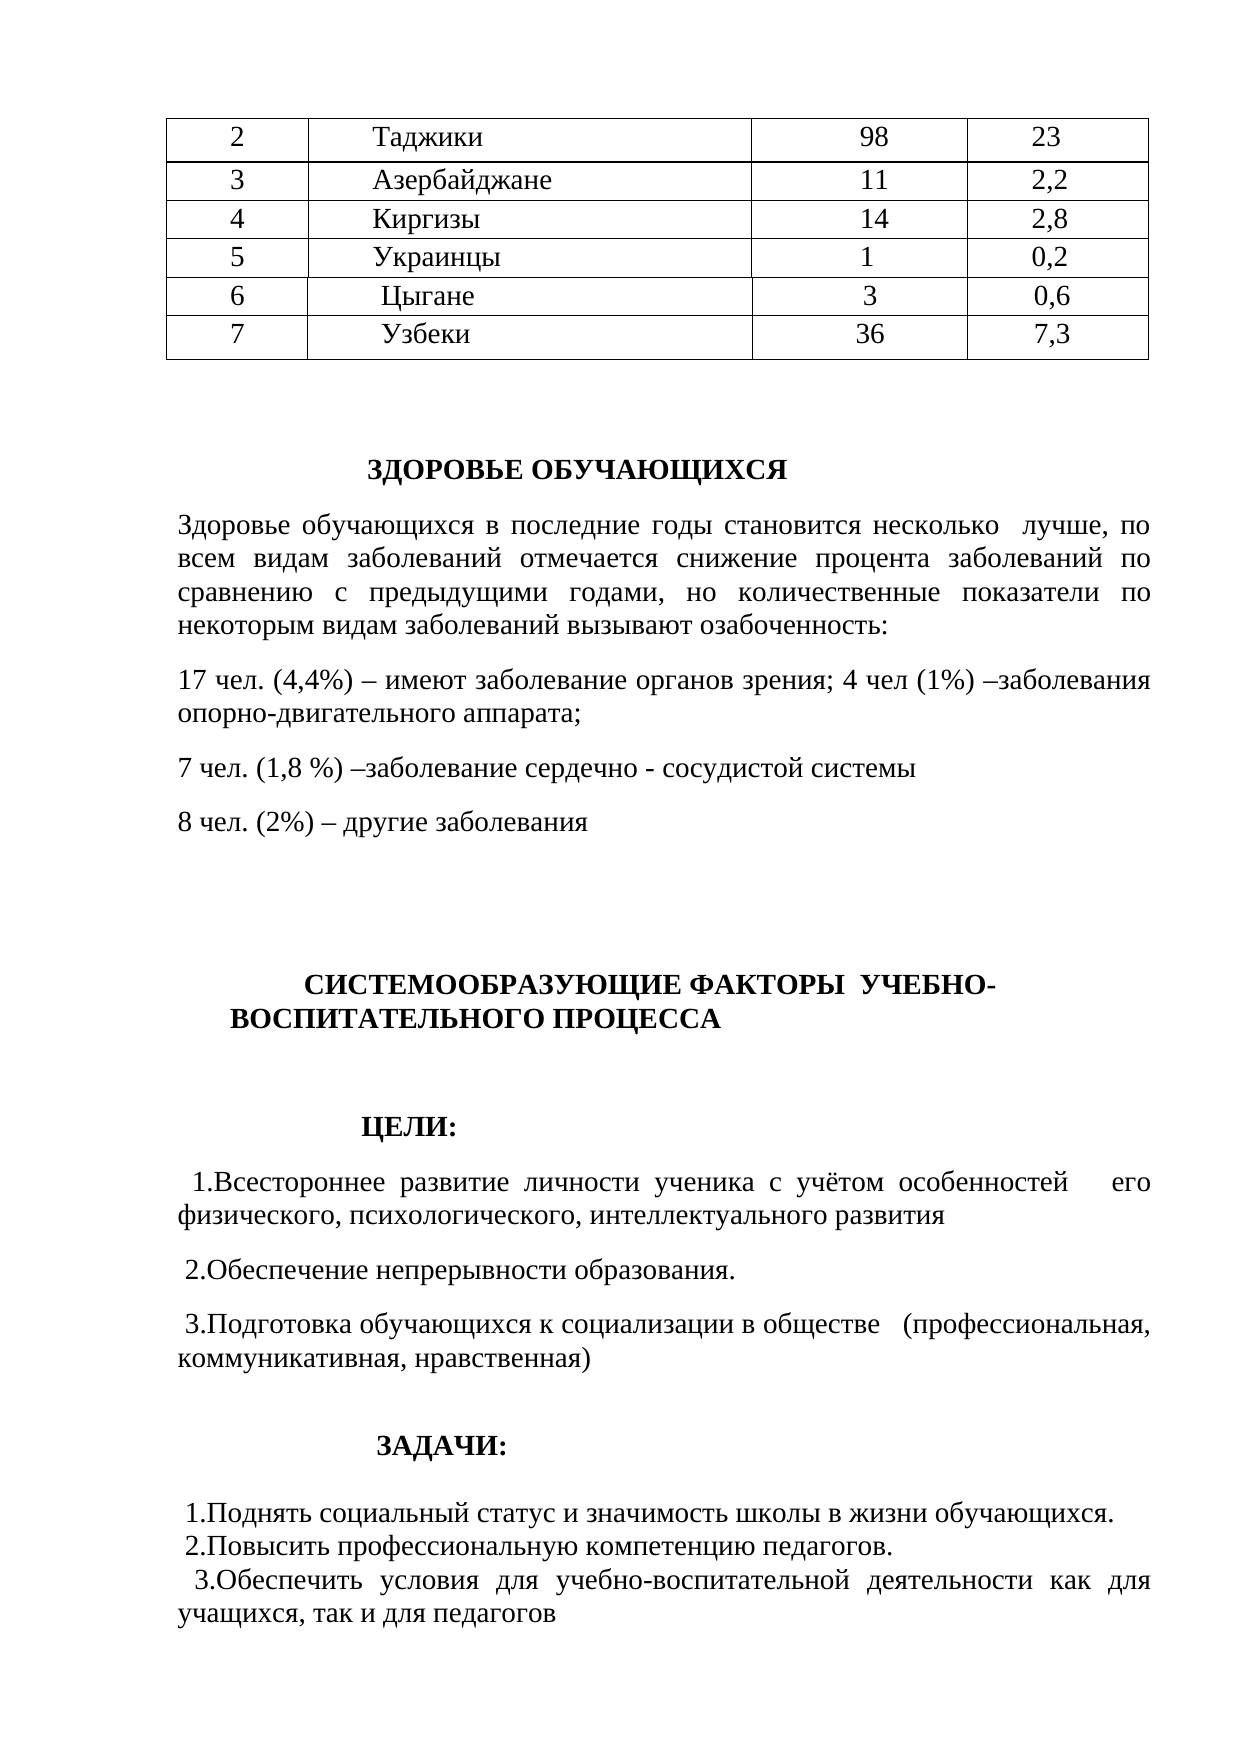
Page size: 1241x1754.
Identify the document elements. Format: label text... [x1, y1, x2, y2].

table_cell 98 [752, 119, 967, 161]
table_cell Узбеки [308, 316, 752, 359]
table_cell 1 [752, 239, 967, 277]
table_cell 36 [753, 316, 967, 359]
text 8 чел. (2%) – другие заболевания [177, 804, 1152, 838]
table_cell 0,2 [968, 239, 1148, 277]
list 1.Поднять социальный статус и значимость школы в жизни обучающихся. [177, 1495, 1152, 1528]
table_cell 2 [167, 119, 308, 161]
table_cell 3 [753, 278, 967, 315]
table_cell 3 [167, 163, 308, 200]
table_cell 4 [167, 201, 308, 238]
list 2.Повысить профессиональную компетенцию педагогов. [177, 1528, 1152, 1562]
table_cell 2,8 [968, 201, 1148, 238]
text 1.Всестороннее развитие личности ученика с учётом особенностей его физического, психологического, интеллектуального развития [177, 1164, 1152, 1231]
list ЗАДАЧИ: [252, 1428, 1152, 1461]
text ЗДОРОВЬЕ ОБУЧАЮЩИХСЯ [177, 452, 1152, 486]
text ЦЕЛИ: [251, 1109, 1152, 1143]
table_cell 23 [968, 119, 1148, 161]
table_cell Азербайджане [309, 163, 751, 200]
table_cell Цыгане [308, 278, 752, 315]
table_cell 7 [167, 316, 307, 359]
table_cell 14 [752, 201, 967, 238]
table_cell 5 [167, 239, 308, 277]
table_cell 7,3 [968, 316, 1148, 359]
list 3.Обеспечить условия для учебно-воспитательной деятельности как для учащихся, так и для педагогов [177, 1562, 1152, 1629]
table_cell Таджики [309, 119, 751, 161]
text 7 чел. (1,8 %) –заболевание сердечно - сосудистой системы [177, 750, 1152, 783]
table_cell 6 [167, 278, 307, 315]
table_cell 11 [752, 163, 967, 200]
text 2.Обеспечение непрерывности образования. [177, 1252, 1152, 1285]
table_cell 0,6 [968, 278, 1148, 315]
text Здоровье обучающихся в последние годы становится несколько лучше, по всем видам заболеваний отмечается снижение процента заболеваний по сравнению с предыдущими годами, но количественные показатели по некоторым видам заболеваний вызывают озабоченность: [177, 507, 1152, 641]
table_cell Украинцы [309, 239, 751, 277]
text СИСТЕМООБРАЗУЮЩИЕ ФАКТОРЫ УЧЕБНО-ВОСПИТАТЕЛЬНОГО ПРОЦЕССА [230, 967, 1152, 1034]
text 3.Подготовка обучающихся к социализации в обществе (профессиональная, коммуникативная, нравственная) [177, 1306, 1152, 1373]
table_cell Киргизы [309, 201, 751, 238]
text 17 чел. (4,4%) – имеют заболевание органов зрения; 4 чел (1%) –заболевания опорно-двигательного аппарата; [177, 662, 1152, 729]
table_cell 2,2 [968, 163, 1148, 200]
